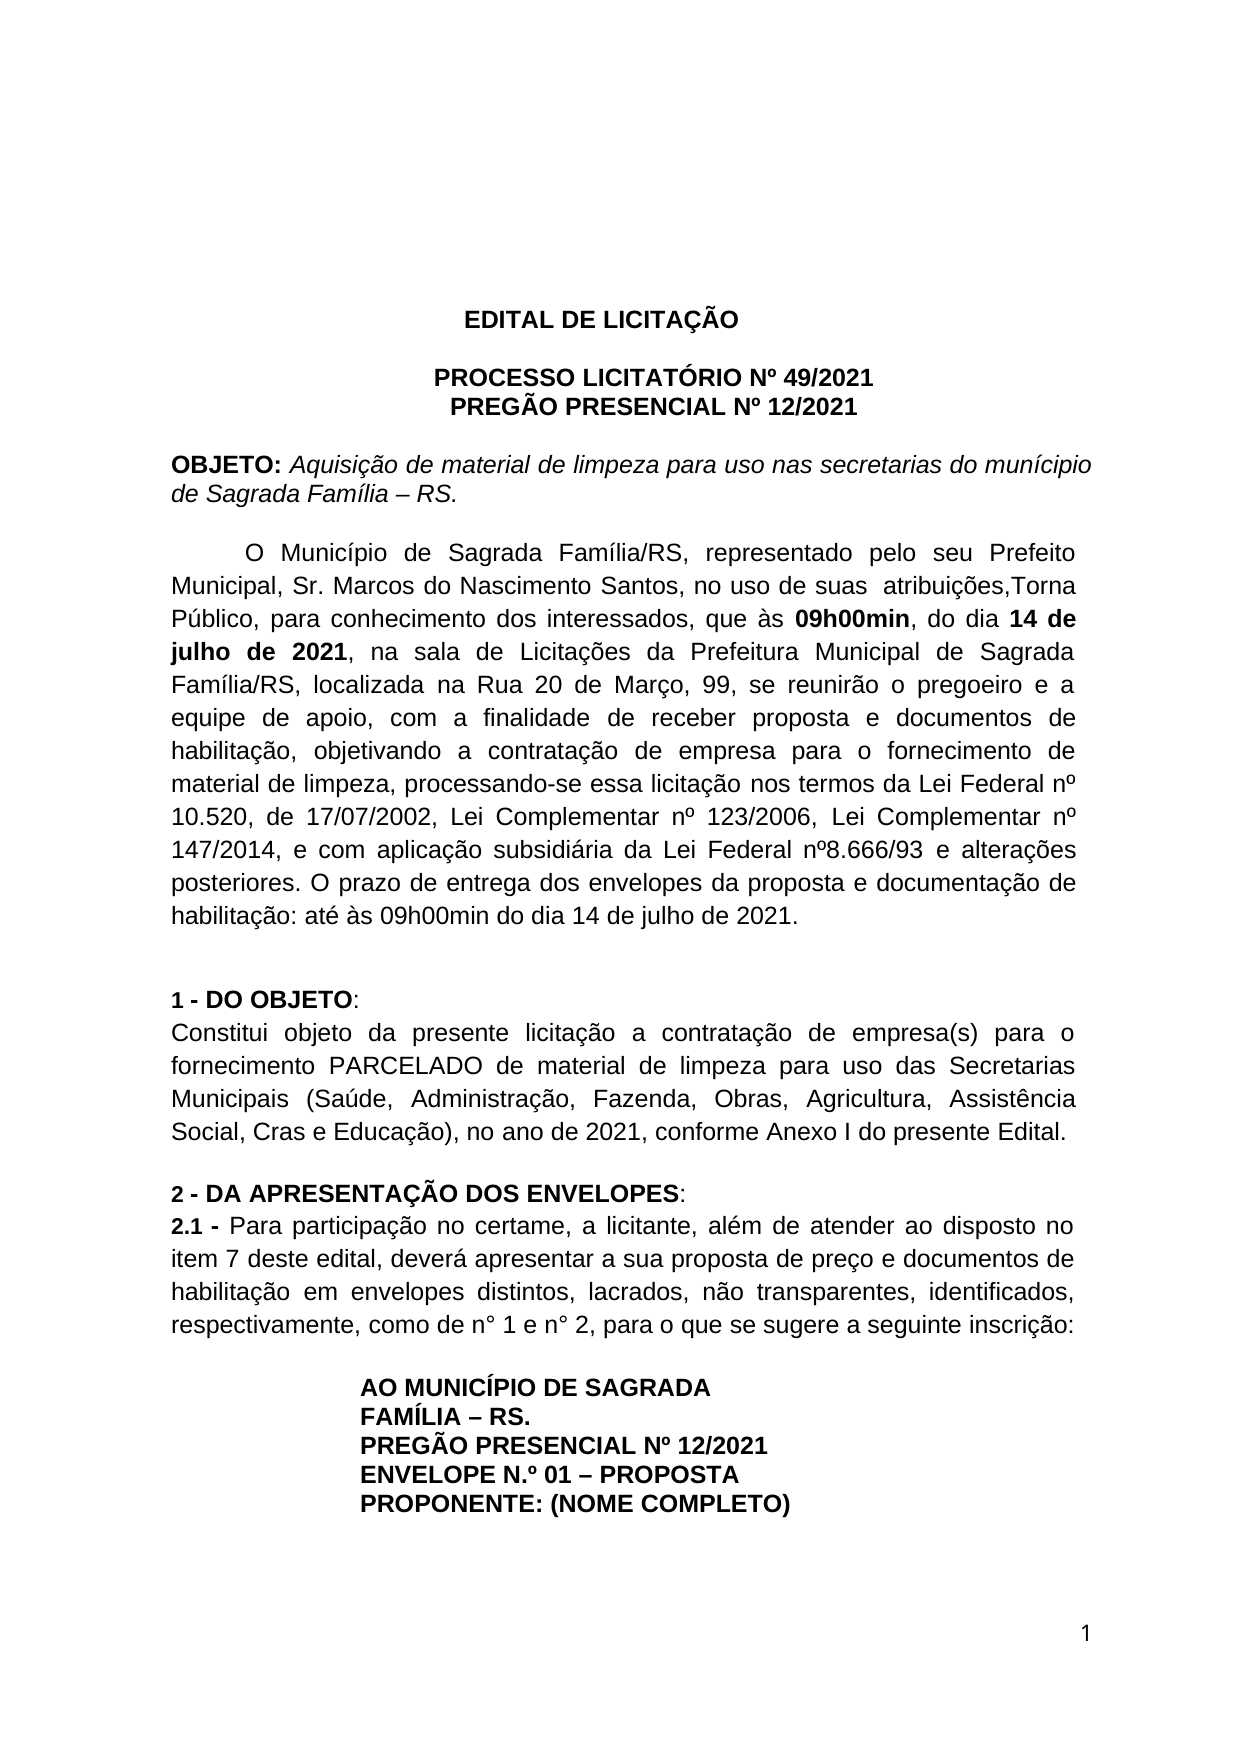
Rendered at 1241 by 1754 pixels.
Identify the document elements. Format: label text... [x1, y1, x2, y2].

list - Para participação no certame, a licitante, além de atender ao disposto no item 7 deste edital, deverá apresentar a sua proposta de preço e documentos de habilitação em envelopes distintos, lacrados, não transparentes, identificados, respectivamente, como de n° 1 e n° 2, para o que se sugere a seguinte inscrição: [171, 1211, 1076, 1339]
subtitle AO MUNICÍPIO DE SAGRADA [318, 1373, 824, 1402]
subtitle FAMÍLIA – RS. [318, 1402, 824, 1431]
subtitle PREGÃO PRESENCIAL Nº 12/2021 [318, 1431, 824, 1460]
subtitle - DA APRESENTAÇÃO DOS ENVELOPES: [171, 1179, 1092, 1207]
subtitle ENVELOPE N.º 01 – PROPOSTA [318, 1460, 824, 1489]
subtitle PROPONENTE: (NOME COMPLETO) [318, 1489, 824, 1517]
text Constitui objeto da presente licitação a contratação de empresa(s) para o fornecimento PARCELADO de material de limpeza para uso das Secretarias Municipais (Saúde, Administração, Fazenda, Obras, Agricultura, Assistência Social, Cras e Educação), no ano de 2021, conforme Anexo I do presente Edital. [171, 1018, 1076, 1146]
text PROCESSO LICITATÓRIO Nº 49/2021 [215, 363, 1092, 392]
text PREGÃO PRESENCIAL Nº 12/2021 [215, 392, 1092, 421]
subtitle EDITAL DE LICITAÇÃO [368, 305, 835, 333]
subtitle - DO OBJETO: [171, 985, 1092, 1013]
text O Município de Sagrada Família/RS, representado pelo seu Prefeito Municipal, Sr. Marcos do Nascimento Santos, no uso de suas atribuições,Torna Público, para conhecimento dos interessados, que às 09h00min, do dia 14 de julho de 2021, na sala de Licitações da Prefeitura Municipal de Sagrada Família/RS, localizada na Rua 20 de Março, 99, se reunirão o pregoeiro e a equipe de apoio, com a finalidade de receber proposta e documentos de habilitação, objetivando a contratação de empresa para o fornecimento de material de limpeza, processando-se essa licitação nos termos da Lei Federal nº 10.520, de 17/07/2002, Lei Complementar nº 123/2006, Lei Complementar nº 147/2014, e com aplicação subsidiária da Lei Federal nº8.666/93 e alterações posteriores. O prazo de entrega dos envelopes da proposta e documentação de habilitação: até às 09h00min do dia 14 de julho de 2021. [171, 538, 1076, 929]
text OBJETO: Aquisição de material de limpeza para uso nas secretarias do munícipio de Sagrada Família – RS. [171, 450, 1092, 508]
